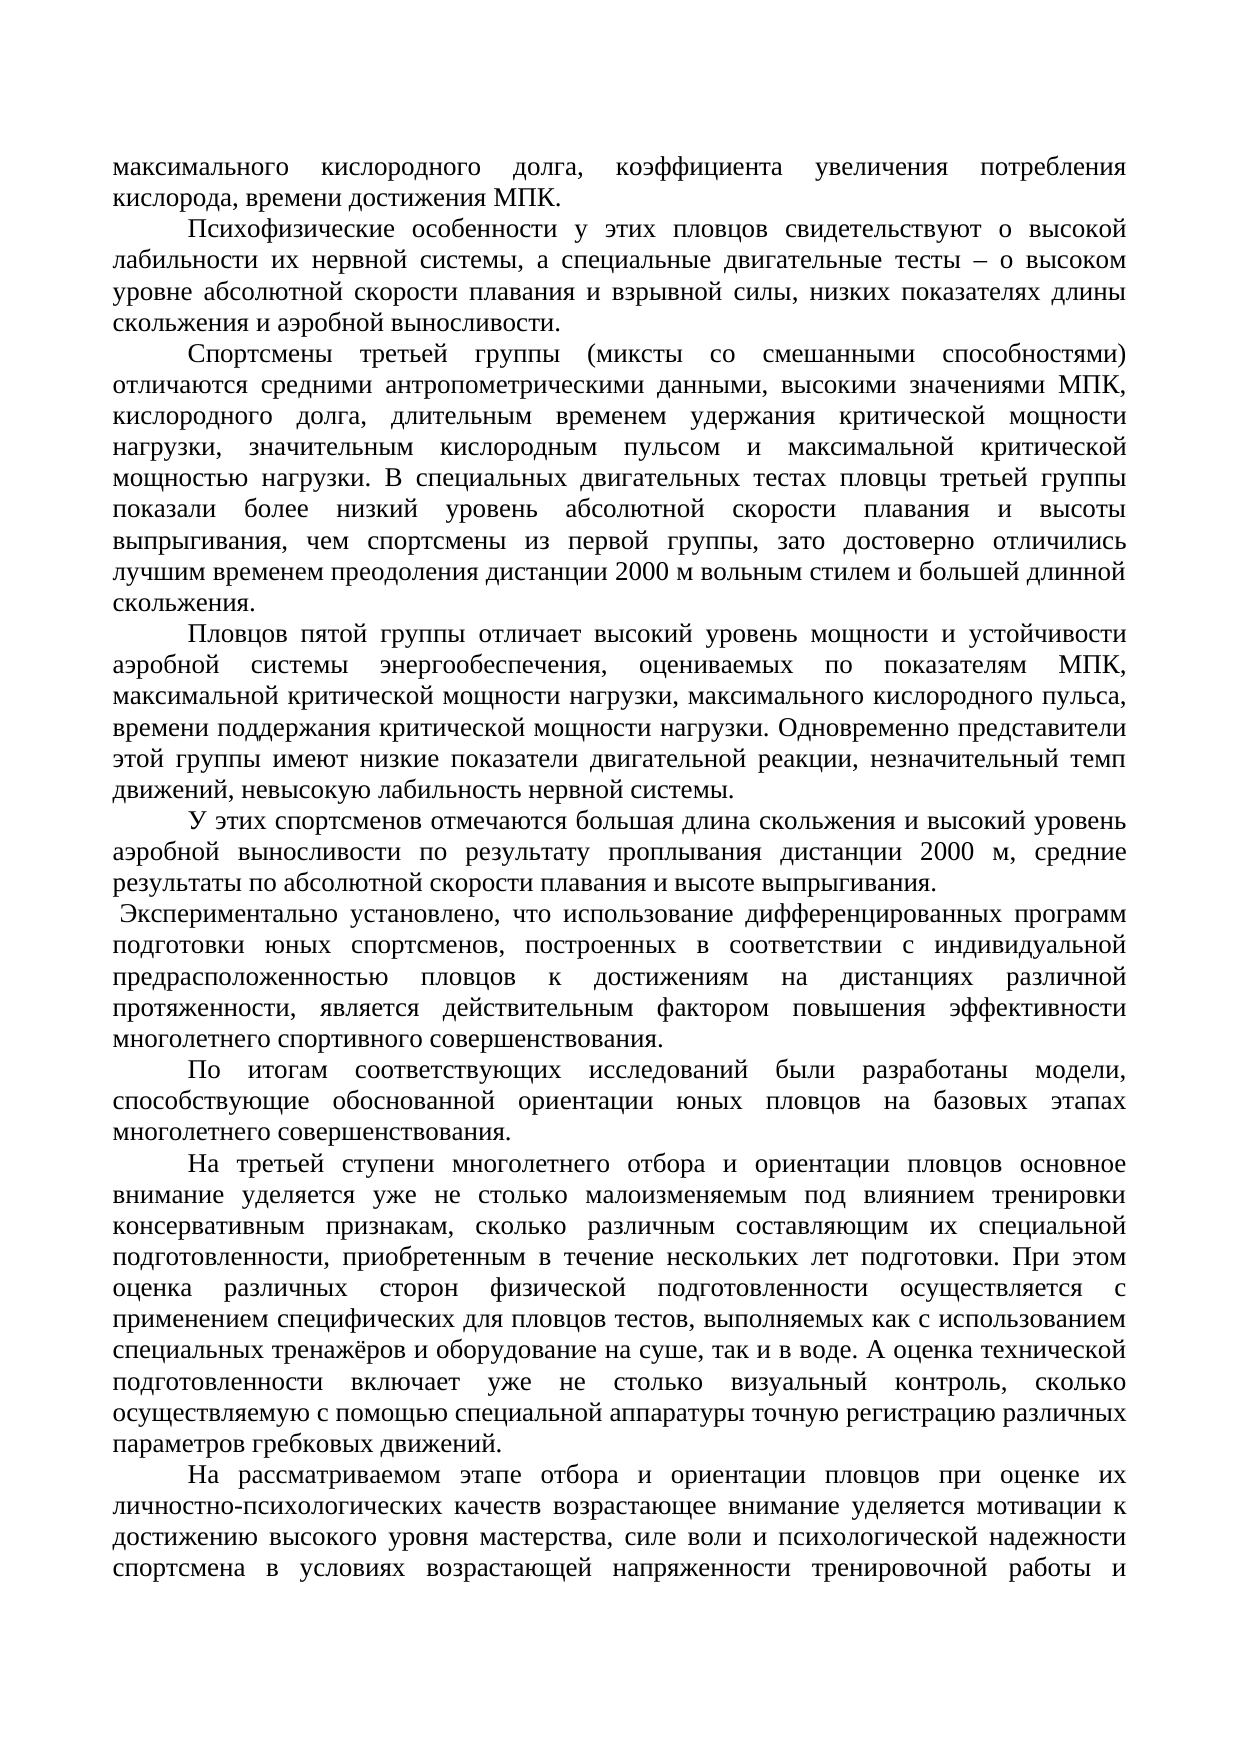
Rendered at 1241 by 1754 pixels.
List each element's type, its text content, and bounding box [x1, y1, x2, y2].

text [112, 150, 1128, 212]
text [112, 1458, 1128, 1583]
text Экспериментально установлено, что использование дифференцированных программ подготовки юных спортсменов, построенных в соответствии с индивидуальной предрасположенностью пловцов к достижениям на дистанциях различной протяженности, является действительным фактором повышения эффективности многолетнего спортивного совершенствования. [112, 897, 1128, 1053]
text Пловцов пятой группы отличает высокий уровень мощности и устойчивости аэробной системы энергообеспечения, оцениваемых по показателям МПК, максимальной критической мощности нагрузки, максимального кислородного пульса, времени поддержания критической мощности нагрузки. Одновременно представители этой группы имеют низкие показатели двигательной реакции, незначительный темп движений, невысокую лабильность нервной системы. [112, 617, 1128, 804]
text Психофизические особенности у этих пловцов свидетельствуют о высокой лабильности их нервной системы, а специальные двигательные тесты – о высоком уровне абсолютной скорости плавания и взрывной силы, низких показателях длины скольжения и аэробной выносливости. [112, 212, 1128, 337]
text На третьей ступени многолетнего отбора и ориентации пловцов основное внимание уделяется уже не столько малоизменяемым под влиянием тренировки консервативным признакам, сколько различным составляющим их специальной подготовленности, приобретенным в течение нескольких лет подготовки. При этом оценка различных сторон физической подготовленности осуществляется с применением специфических для пловцов тестов, выполняемых как с использованием специальных тренажёров и оборудование на суше, так и в воде. А оценка технической подготовленности включает уже не столько визуальный контроль, сколько осуществляемую с помощью специальной аппаратуры точную регистрацию различных параметров гребковых движений. [112, 1147, 1128, 1458]
text У этих спортсменов отмечаются большая длина скольжения и высокий уровень аэробной выносливости по результату проплывания дистанции 2000 м, средние результаты по абсолютной скорости плавания и высоте выпрыгивания. [112, 804, 1128, 897]
text По итогам соответствующих исследований были разработаны модели, способствующие обоснованной ориентации юных пловцов на базовых этапах многолетнего совершенствования. [112, 1053, 1128, 1147]
text Спортсмены третьей группы (миксты со смешанными способностями) отличаются средними антропометрическими данными, высокими значениями МПК, кислородного долга, длительным временем удержания критической мощности нагрузки, значительным кислородным пульсом и максимальной критической мощностью нагрузки. В специальных двигательных тестах пловцы третьей группы показали более низкий уровень абсолютной скорости плавания и высоты выпрыгивания, чем спортсмены из первой группы, зато достоверно отличились лучшим временем преодоления дистанции 2000 м вольным стилем и большей длинной скольжения. [112, 337, 1128, 617]
